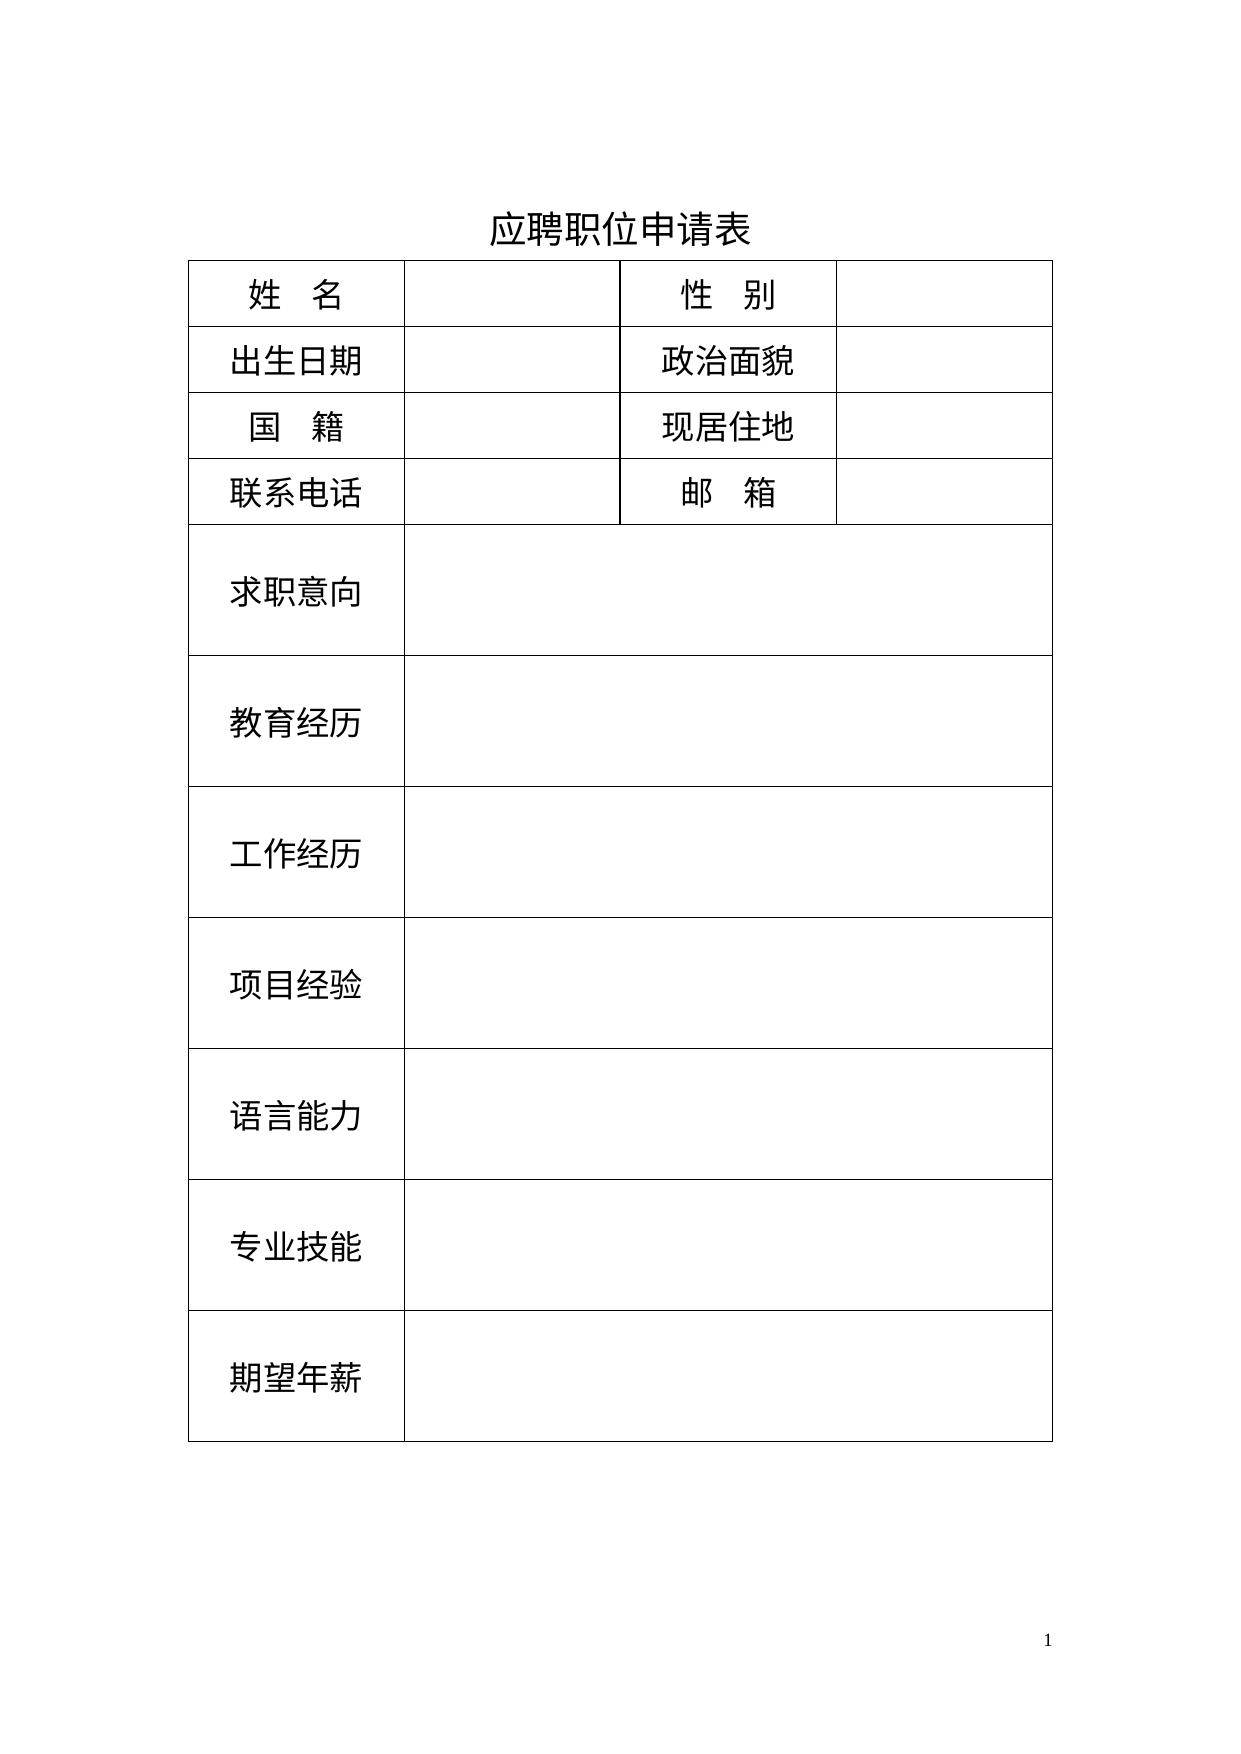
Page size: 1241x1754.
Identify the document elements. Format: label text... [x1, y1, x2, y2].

table_header [837, 261, 1052, 326]
table_cell [405, 1180, 1052, 1310]
table_cell 教育经历 [189, 656, 404, 786]
table_cell 政治面貌 [621, 327, 836, 392]
table_cell 国 籍 [189, 393, 404, 458]
table_cell [405, 393, 619, 458]
table_cell 项目经验 [189, 918, 404, 1048]
table_cell 现居住地 [621, 393, 836, 458]
table_cell 出生日期 [189, 327, 404, 392]
table_cell 工作经历 [189, 787, 404, 917]
table_cell 邮 箱 [621, 459, 836, 524]
table_cell 专业技能 [189, 1180, 404, 1310]
table_cell [405, 1049, 1052, 1179]
table_cell 期望年薪 [189, 1311, 404, 1441]
table_cell [405, 787, 1052, 917]
table_cell [405, 656, 1052, 786]
table_cell [837, 393, 1052, 458]
table_cell [405, 459, 619, 524]
table_cell [405, 918, 1052, 1048]
table_cell [837, 327, 1052, 392]
text 应聘职位申请表 [187, 194, 1053, 259]
table_header 性 别 [621, 261, 836, 326]
table_header [405, 261, 619, 326]
table_header 姓 名 [189, 261, 404, 326]
table_cell [405, 525, 1052, 655]
table_cell 求职意向 [189, 525, 404, 655]
table_cell [837, 459, 1052, 524]
table_cell [405, 1311, 1052, 1441]
table_cell [405, 327, 619, 392]
table_cell 语言能力 [189, 1049, 404, 1179]
table_cell 联系电话 [189, 459, 404, 524]
